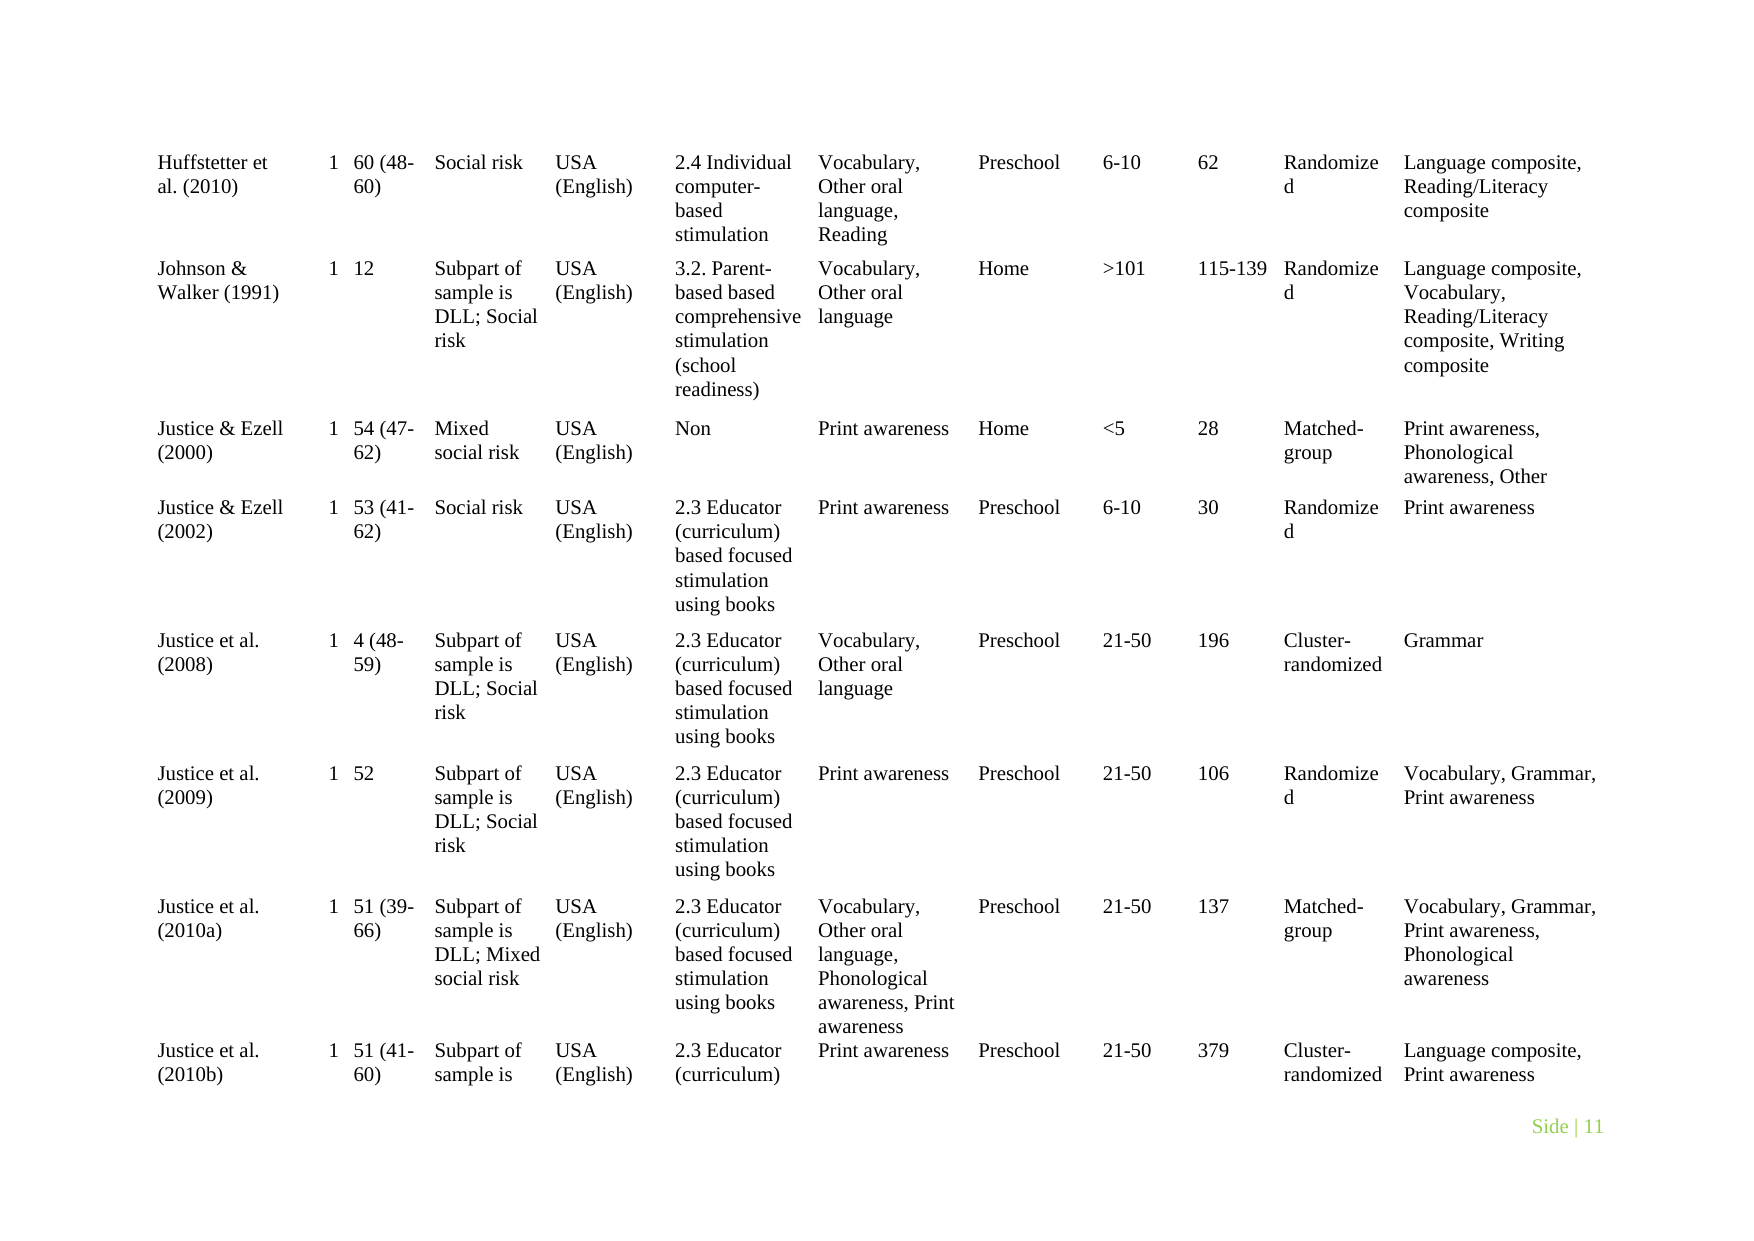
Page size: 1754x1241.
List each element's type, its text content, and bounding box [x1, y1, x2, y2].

table_cell Justice & Ezell (2000) [150, 416, 299, 495]
table_cell 1 [299, 256, 346, 416]
table_cell Print awareness [811, 1038, 971, 1090]
table_cell Subpart of sample is DLL; Mixed social risk [427, 894, 548, 1038]
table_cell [668, 1038, 811, 1090]
table_cell Justice et al. (2009) [150, 761, 299, 894]
table_cell Subpart of sample is DLL; Social risk [427, 256, 548, 416]
table_cell USA (English) [548, 894, 668, 1038]
table_cell Randomized [1276, 256, 1396, 416]
table_cell 51 (39-66) [346, 894, 427, 1038]
table_cell 1 [299, 761, 346, 894]
table_cell Vocabulary, Other oral language, Reading [811, 150, 971, 256]
table_cell Vocabulary, Other oral language, Phonological awareness, Print awareness [811, 894, 971, 1038]
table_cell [150, 1038, 299, 1090]
table_cell Vocabulary, Grammar, Print awareness [1396, 761, 1604, 894]
table_cell USA (English) [548, 761, 668, 894]
table_cell Home [971, 416, 1095, 495]
table_cell 2.4 Individual computer-based stimulation [668, 150, 811, 256]
table_cell Justice & Ezell (2002) [150, 495, 299, 628]
table_cell Mixed social risk [427, 416, 548, 495]
table_cell 1 [299, 416, 346, 495]
table_cell Social risk [427, 495, 548, 628]
table_cell Johnson & Walker (1991) [150, 256, 299, 416]
table_cell USA (English) [548, 416, 668, 495]
table_cell 196 [1190, 628, 1276, 761]
table_cell Print awareness, Phonological awareness, Other [1396, 416, 1604, 495]
table_cell 2.3 Educator (curriculum) based focused stimulation using books [668, 628, 811, 761]
table_cell Language composite, Reading/Literacy composite [1396, 150, 1604, 256]
table_cell Cluster-randomized [1276, 628, 1396, 761]
table_cell 2.3 Educator (curriculum) based focused stimulation using books [668, 894, 811, 1038]
table_cell 12 [346, 256, 427, 416]
table_cell 137 [1190, 894, 1276, 1038]
table_cell Print awareness [811, 761, 971, 894]
table_cell USA (English) [548, 150, 668, 256]
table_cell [1396, 1038, 1604, 1090]
table_cell 1 [299, 628, 346, 761]
table_cell Randomized [1276, 150, 1396, 256]
table_cell Print awareness [811, 416, 971, 495]
table_cell <5 [1095, 416, 1190, 495]
table_cell Home [971, 256, 1095, 416]
table_cell 6-10 [1095, 150, 1190, 256]
table_cell Matched-group [1276, 416, 1396, 495]
table_cell Preschool [971, 150, 1095, 256]
table_cell >101 [1095, 256, 1190, 416]
table_cell Randomized [1276, 495, 1396, 628]
table_cell Preschool [971, 1038, 1095, 1090]
table_cell USA (English) [548, 1038, 668, 1090]
table_cell 21-50 [1095, 894, 1190, 1038]
table_cell 28 [1190, 416, 1276, 495]
table_cell 379 [1190, 1038, 1276, 1090]
table_cell Preschool [971, 628, 1095, 761]
table_cell 62 [1190, 150, 1276, 256]
table_cell 51 (41-60) [346, 1038, 427, 1090]
table_cell 53 (41-62) [346, 495, 427, 628]
table_cell 1 [299, 495, 346, 628]
table_cell Matched-group [1276, 894, 1396, 1038]
table_cell Grammar [1396, 628, 1604, 761]
table_cell Preschool [971, 495, 1095, 628]
table_cell 60 (48-60) [346, 150, 427, 256]
table_cell Justice et al. (2008) [150, 628, 299, 761]
table_cell 21-50 [1095, 1038, 1190, 1090]
table_cell USA (English) [548, 256, 668, 416]
table_cell USA (English) [548, 628, 668, 761]
table_cell 54 (47-62) [346, 416, 427, 495]
table_cell Vocabulary, Other oral language [811, 256, 971, 416]
table_cell Vocabulary, Other oral language [811, 628, 971, 761]
table_cell 52 [346, 761, 427, 894]
table_cell USA (English) [548, 495, 668, 628]
table_cell 21-50 [1095, 628, 1190, 761]
table_cell Print awareness [811, 495, 971, 628]
table_cell 2.3 Educator (curriculum) based focused stimulation using books [668, 761, 811, 894]
table_cell Huffstetter et al. (2010) [150, 150, 299, 256]
table_cell Justice et al. (2010a) [150, 894, 299, 1038]
table_cell 1 [299, 894, 346, 1038]
table_cell 2.3 Educator (curriculum) based focused stimulation using books [668, 495, 811, 628]
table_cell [427, 1038, 548, 1090]
table_cell 6-10 [1095, 495, 1190, 628]
table_cell 30 [1190, 495, 1276, 628]
table_cell Language composite, Vocabulary, Reading/Literacy composite, Writing composite [1396, 256, 1604, 416]
table_cell 21-50 [1095, 761, 1190, 894]
table_cell 115-139 [1190, 256, 1276, 416]
table_cell Preschool [971, 761, 1095, 894]
table_cell Non [668, 416, 811, 495]
table_cell 1 [299, 150, 346, 256]
table_cell 3.2. Parent-based based comprehensive stimulation (school readiness) [668, 256, 811, 416]
table_cell Cluster-randomized [1276, 1038, 1396, 1090]
table_cell 106 [1190, 761, 1276, 894]
table_cell Subpart of sample is DLL; Social risk [427, 628, 548, 761]
table_cell Subpart of sample is DLL; Social risk [427, 761, 548, 894]
table_cell Print awareness [1396, 495, 1604, 628]
table_cell Preschool [971, 894, 1095, 1038]
table_cell Randomized [1276, 761, 1396, 894]
table_cell 1 [299, 1038, 346, 1090]
table_cell 4 (48-59) [346, 628, 427, 761]
table_cell Social risk [427, 150, 548, 256]
table_cell Vocabulary, Grammar, Print awareness, Phonological awareness [1396, 894, 1604, 1038]
